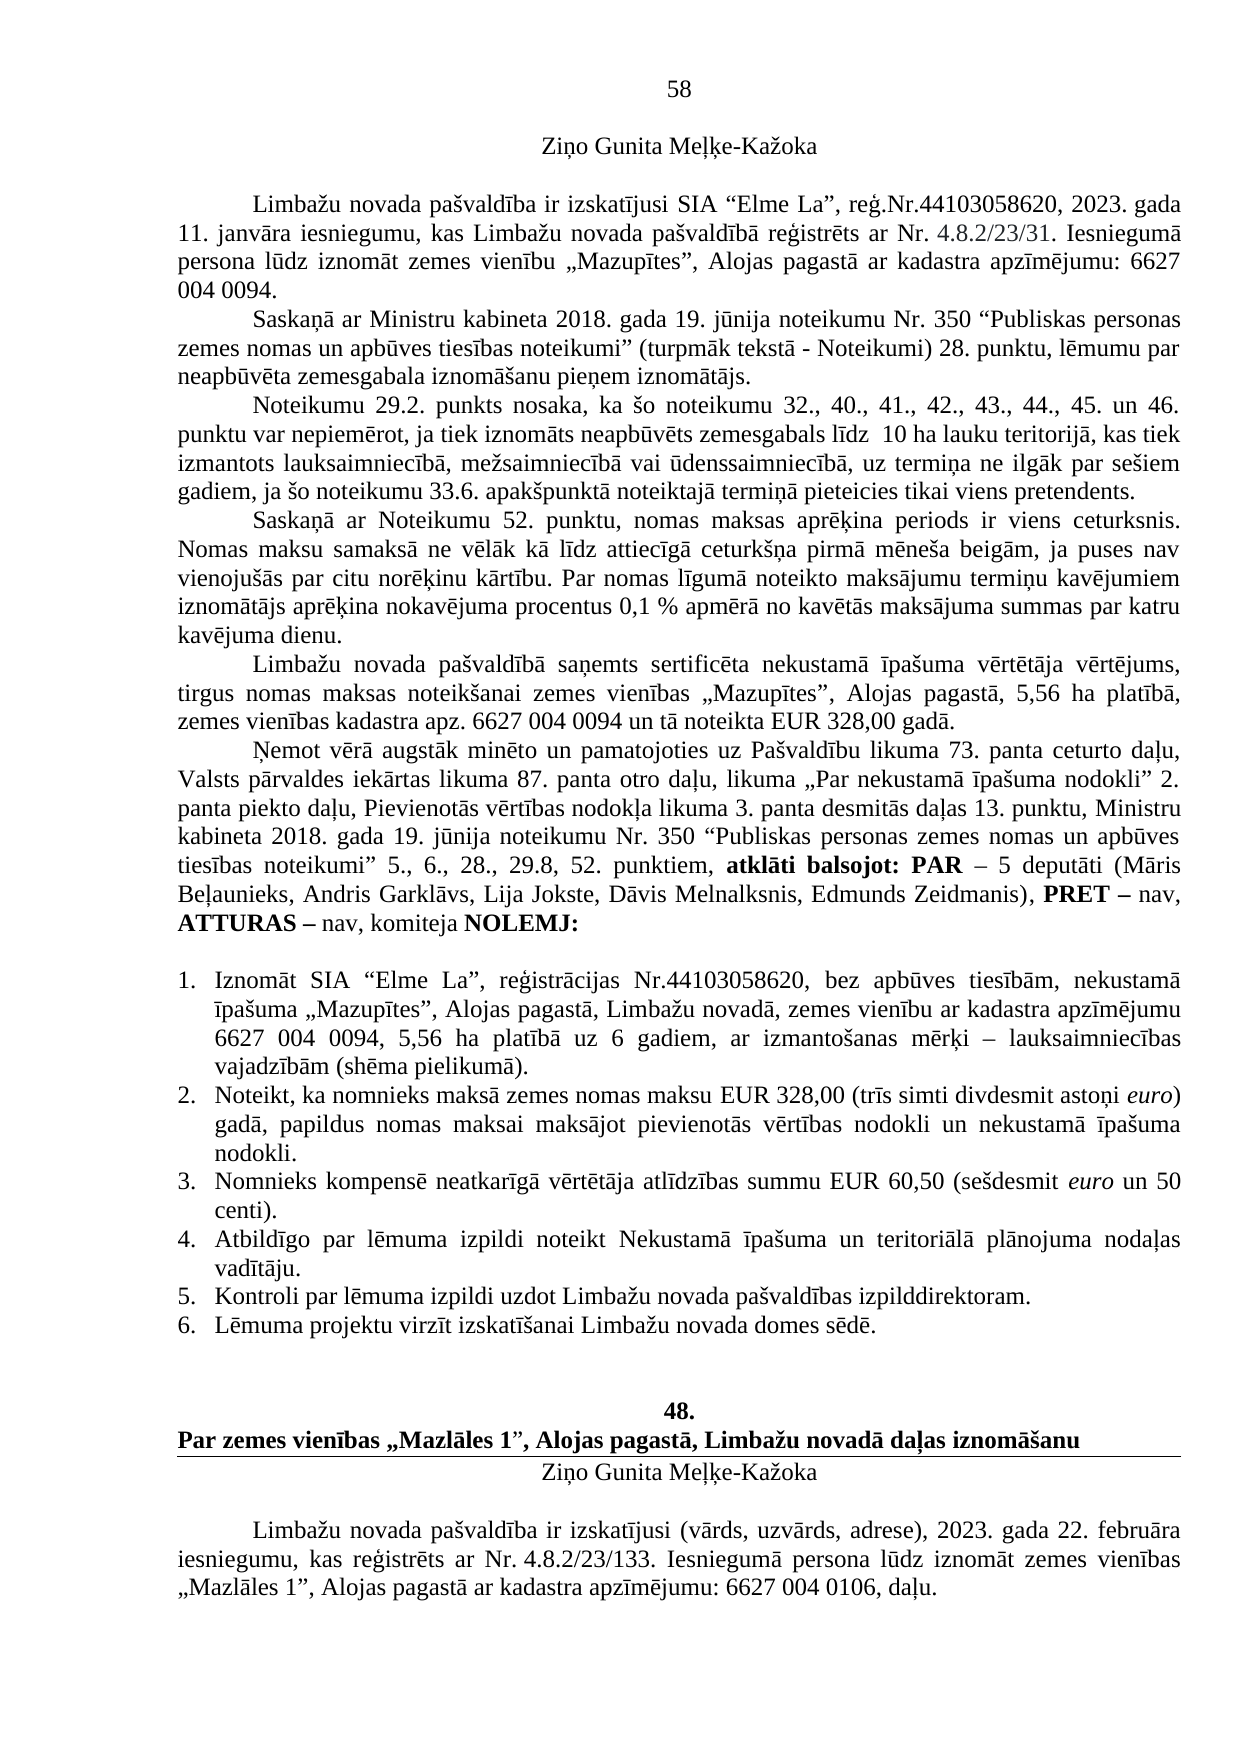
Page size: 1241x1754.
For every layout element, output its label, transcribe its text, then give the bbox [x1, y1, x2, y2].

list Kontroli par lēmuma izpildi uzdot Limbažu novada pašvaldības izpilddirektoram. [177, 1281, 1181, 1310]
text Limbažu novada pašvaldība ir izskatījusi (vārds, uzvārds, adrese), 2023. gada 22. februāra iesniegumu, kas reģistrēts ar Nr. 4.8.2/23/133. Iesniegumā persona lūdz iznomāt zemes vienības „Mazlāles 1”, Alojas pagastā ar kadastra apzīmējumu: 6627 004 0106, daļu. [177, 1515, 1181, 1601]
list Noteikt, ka nomnieks maksā zemes nomas maksu EUR 328,00 (trīs simti divdesmit astoņi euro) gadā, papildus nomas maksai maksājot pievienotās vērtības nodokli un nekustamā īpašuma nodokli. [177, 1080, 1181, 1166]
list Iznomāt SIA “Elme La”, reģistrācijas Nr.44103058620, bez apbūves tiesībām, nekustamā īpašuma „Mazupītes”, Alojas pagastā, Limbažu novadā, zemes vienību ar kadastra apzīmējumu 6627 004 0094, 5,56 ha platībā uz 6 gadiem, ar izmantošanas mērķi – lauksaimniecības vajadzībām (shēma pielikumā). [177, 965, 1181, 1080]
list Atbildīgo par lēmuma izpildi noteikt Nekustamā īpašuma un teritoriālā plānojuma nodaļas vadītāju. [177, 1224, 1181, 1281]
text Limbažu novada pašvaldība ir izskatījusi SIA “Elme La”, reģ.Nr.44103058620, 2023. gada 11. janvāra iesniegumu, kas Limbažu novada pašvaldībā reģistrēts ar Nr. 4.8.2/23/31. Iesniegumā persona lūdz iznomāt zemes vienību „Mazupītes”, Alojas pagastā ar kadastra apzīmējumu: 6627 004 0094. [177, 189, 1181, 304]
list Lēmuma projektu virzīt izskatīšanai Limbažu novada domes sēdē. [177, 1310, 1181, 1339]
text Noteikumu 29.2. punkts nosaka, ka šo noteikumu 32., 40., 41., 42., 43., 44., 45. un 46. punktu var nepiemērot, ja tiek iznomāts neapbūvēts zemesgabals līdz 10 ha lauku teritorijā, kas tiek izmantots lauksaimniecībā, mežsaimniecībā vai ūdenssaimniecībā, uz termiņa ne ilgāk par sešiem gadiem, ja šo noteikumu 33.6. apakšpunktā noteiktajā termiņā pieteicies tikai viens pretendents. [177, 390, 1181, 505]
list Nomnieks kompensē neatkarīgā vērtētāja atlīdzības summu EUR 60,50 (sešdesmit euro un 50 centi). [177, 1166, 1181, 1224]
text Ziņo Gunita Meļķe-Kažoka [177, 1457, 1181, 1486]
text 48. [177, 1396, 1181, 1425]
text Par zemes vienības „Mazlāles 1”, Alojas pagastā, Limbažu novadā daļas iznomāšanu [177, 1425, 1181, 1456]
text Saskaņā ar Noteikumu 52. punktu, nomas maksas aprēķina periods ir viens ceturksnis. Nomas maksu samaksā ne vēlāk kā līdz attiecīgā ceturkšņa pirmā mēneša beigām, ja puses nav vienojušās par citu norēķinu kārtību. Par nomas līgumā noteikto maksājumu termiņu kavējumiem iznomātājs aprēķina nokavējuma procentus 0,1 % apmērā no kavētās maksājuma summas par katru kavējuma dienu. [177, 505, 1181, 649]
text Saskaņā ar Ministru kabineta 2018. gada 19. jūnija noteikumu Nr. 350 “Publiskas personas zemes nomas un apbūves tiesības noteikumi” (turpmāk tekstā - Noteikumi) 28. punktu, lēmumu par neapbūvēta zemesgabala iznomāšanu pieņem iznomātājs. [177, 304, 1181, 390]
text Limbažu novada pašvaldībā saņemts sertificēta nekustamā īpašuma vērtētāja vērtējums, tirgus nomas maksas noteikšanai zemes vienības „Mazupītes”, Alojas pagastā, 5,56 ha platībā, zemes vienības kadastra apz. 6627 004 0094 un tā noteikta EUR 328,00 gadā. [177, 649, 1181, 735]
text Ziņo Gunita Meļķe-Kažoka [177, 131, 1181, 160]
text Ņemot vērā augstāk minēto un pamatojoties uz Pašvaldību likuma 73. panta ceturto daļu, Valsts pārvaldes iekārtas likuma 87. panta otro daļu, likuma „Par nekustamā īpašuma nodokli” 2. panta piekto daļu, Pievienotās vērtības nodokļa likuma 3. panta desmitās daļas 13. punktu, Ministru kabineta 2018. gada 19. jūnija noteikumu Nr. 350 “Publiskas personas zemes nomas un apbūves tiesības noteikumi” 5., 6., 28., 29.8, 52. punktiem, atklāti balsojot: PAR – 5 deputāti (Māris Beļaunieks, Andris Garklāvs, Lija Jokste, Dāvis Melnalksnis, Edmunds Zeidmanis), PRET – nav, ATTURAS – nav, komiteja NOLEMJ: [177, 735, 1181, 936]
